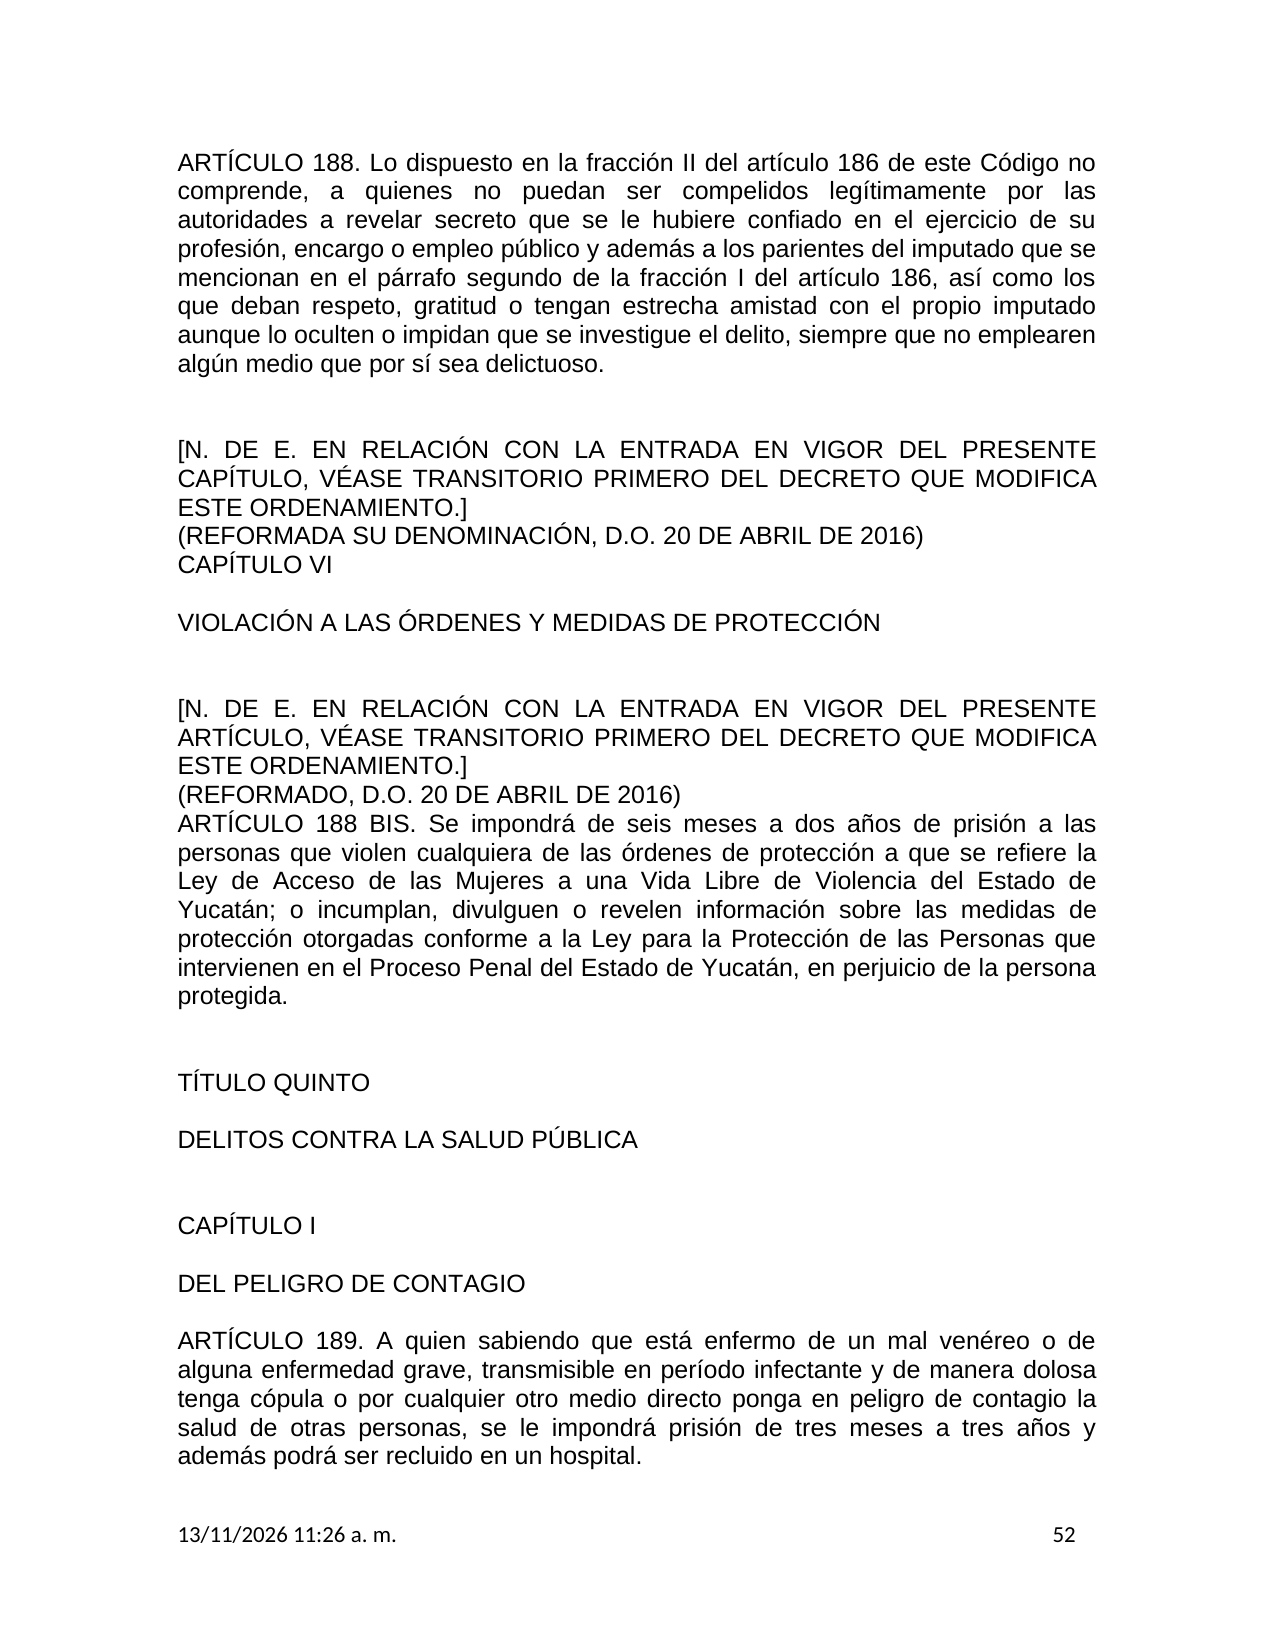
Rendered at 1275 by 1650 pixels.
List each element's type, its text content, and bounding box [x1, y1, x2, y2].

text (REFORMADA SU DENOMINACIÓN, D.O. 20 DE ABRIL DE 2016) [177, 521, 1098, 550]
text [N. DE E. EN RELACIÓN CON LA ENTRADA EN VIGOR DEL PRESENTE ARTÍCULO, VÉASE TRANSITORIO PRIMERO DEL DECRETO QUE MODIFICA ESTE ORDENAMIENTO.] [177, 694, 1098, 780]
text ARTÍCULO 188. Lo dispuesto en la fracción II del artículo 186 de este Código no comprende, a quienes no puedan ser compelidos legítimamente por las autoridades a revelar secreto que se le hubiere confiado en el ejercicio de su profesión, encargo o empleo público y además a los parientes del imputado que se mencionan en el párrafo segundo de la fracción I del artículo 186, así como los que deban respeto, gratitud o tengan estrecha amistad con el propio imputado aunque lo oculten o impidan que se investigue el delito, siempre que no emplearen algún medio que por sí sea delictuoso. [177, 148, 1098, 378]
text ARTÍCULO 188 BIS. Se impondrá de seis meses a dos años de prisión a las personas que violen cualquiera de las órdenes de protección a que se refiere la Ley de Acceso de las Mujeres a una Vida Libre de Violencia del Estado de Yucatán; o incumplan, divulguen o revelen información sobre las medidas de protección otorgadas conforme a la Ley para la Protección de las Personas que intervienen en el Proceso Penal del Estado de Yucatán, en perjuicio de la persona protegida. [177, 809, 1098, 1010]
text VIOLACIÓN A LAS ÓRDENES Y MEDIDAS DE PROTECCIÓN [177, 608, 1098, 636]
text CAPÍTULO VI [177, 550, 1098, 579]
text [N. DE E. EN RELACIÓN CON LA ENTRADA EN VIGOR DEL PRESENTE CAPÍTULO, VÉASE TRANSITORIO PRIMERO DEL DECRETO QUE MODIFICA ESTE ORDENAMIENTO.] [177, 435, 1098, 521]
text ARTÍCULO 189. A quien sabiendo que está enfermo de un mal venéreo o de alguna enfermedad grave, transmisible en período infectante y de manera dolosa tenga cópula o por cualquier otro medio directo ponga en peligro de contagio la salud de otras personas, se le impondrá prisión de tres meses a tres años y además podrá ser recluido en un hospital. [177, 1326, 1098, 1470]
text (REFORMADO, D.O. 20 DE ABRIL DE 2016) [177, 780, 1098, 809]
text CAPÍTULO I [177, 1211, 1098, 1240]
text DELITOS CONTRA LA SALUD PÚBLICA [177, 1125, 1098, 1154]
text TÍTULO QUINTO [177, 1068, 1098, 1096]
text DEL PELIGRO DE CONTAGIO [177, 1269, 1098, 1298]
